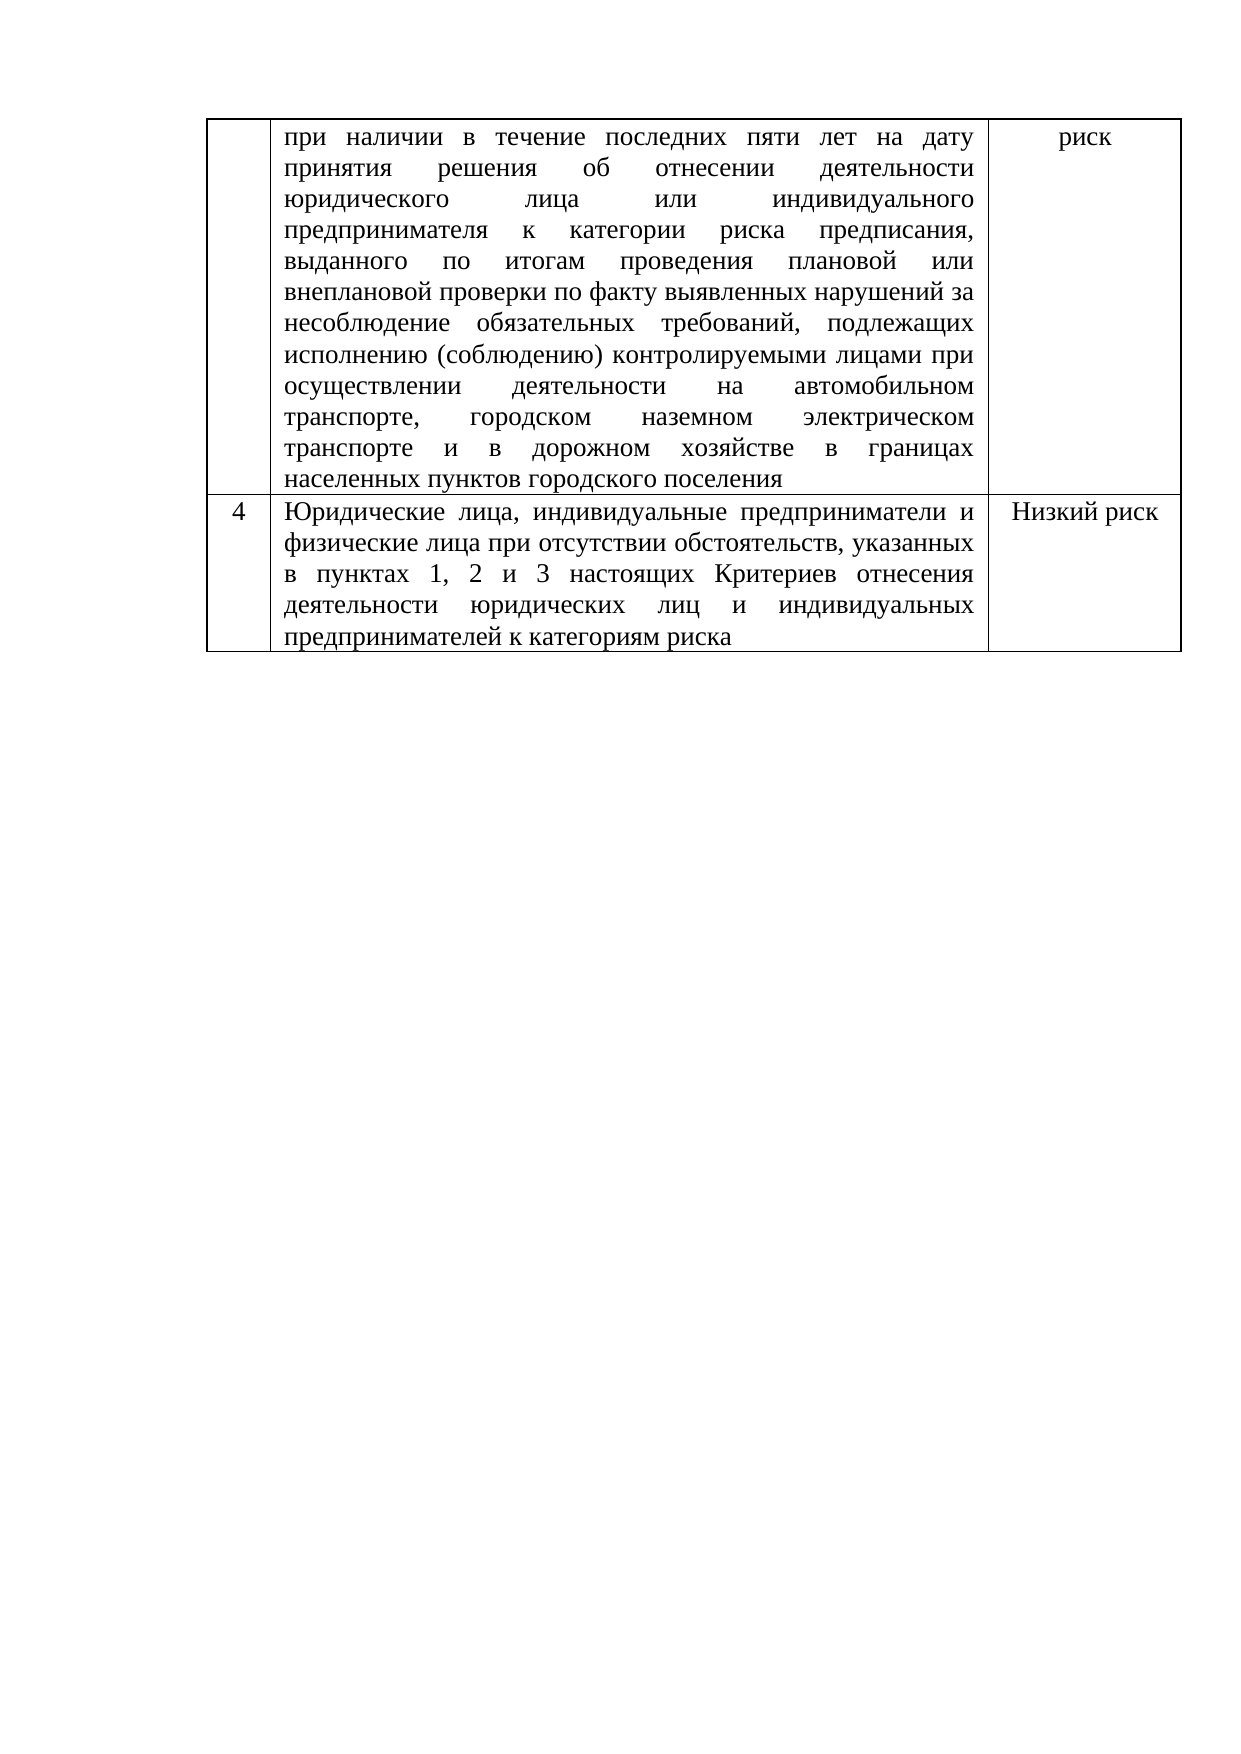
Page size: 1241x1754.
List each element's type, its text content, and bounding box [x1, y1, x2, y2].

table_cell 3 [208, 120, 270, 493]
table_cell 4 [208, 495, 270, 651]
table_cell Низкий риск [989, 495, 1180, 651]
table_cell Юридические лица, индивидуальные предприниматели и физические лица при отсутствии обстоятельств, указанных в пунктах 1, 2 и 3 настоящих Критериев отнесения деятельности юридических лиц и индивидуальных предпринимателей к категориям риска [271, 495, 988, 651]
table_cell Умеренный риск [989, 120, 1180, 493]
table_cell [271, 120, 988, 493]
